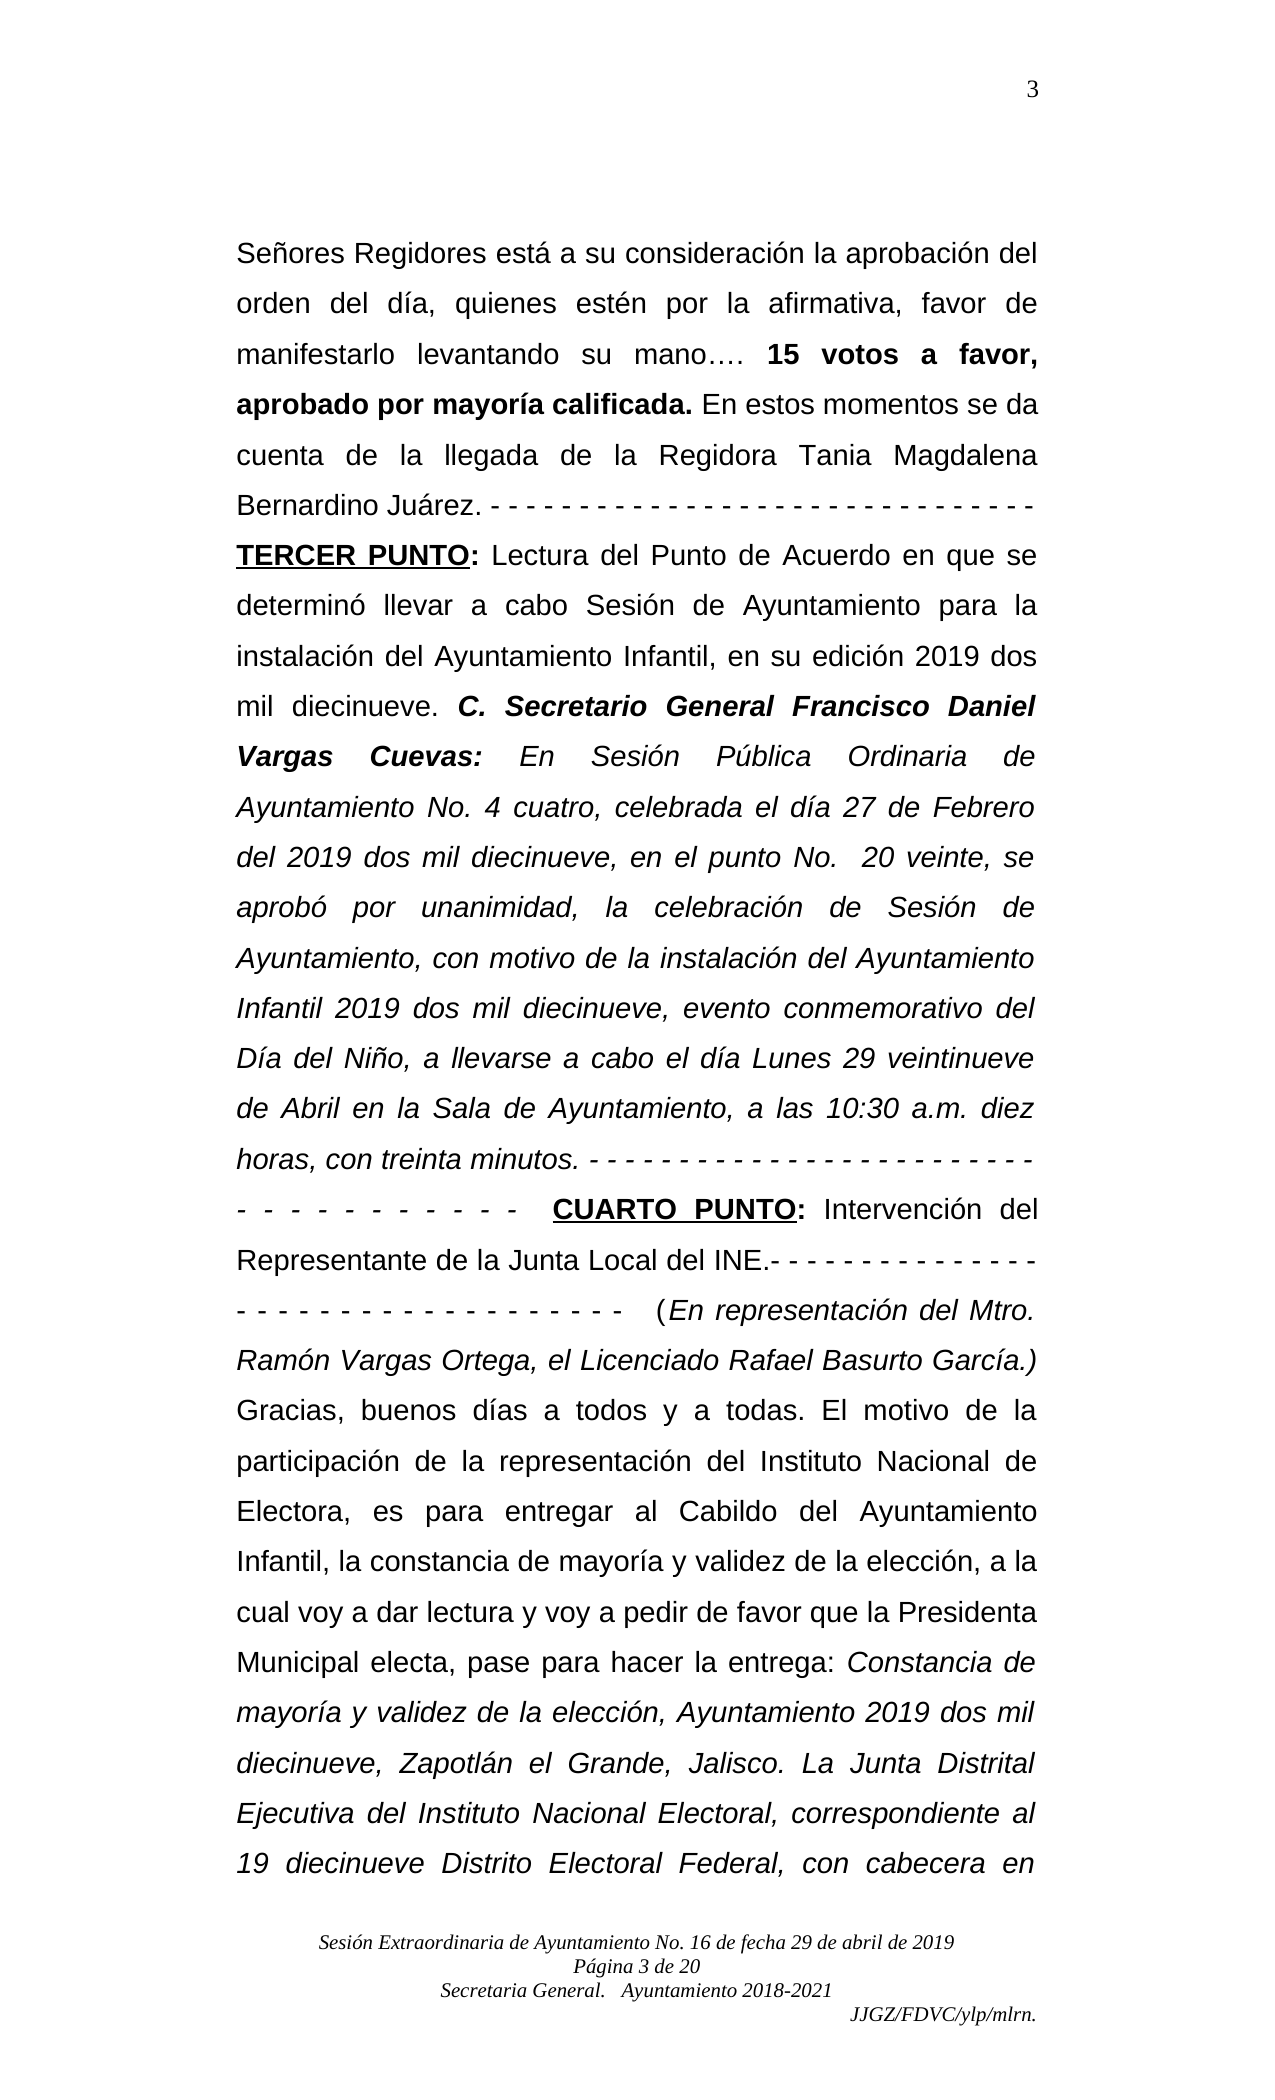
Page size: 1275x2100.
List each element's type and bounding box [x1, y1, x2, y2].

text [236, 236, 1039, 521]
text [236, 538, 1039, 1880]
